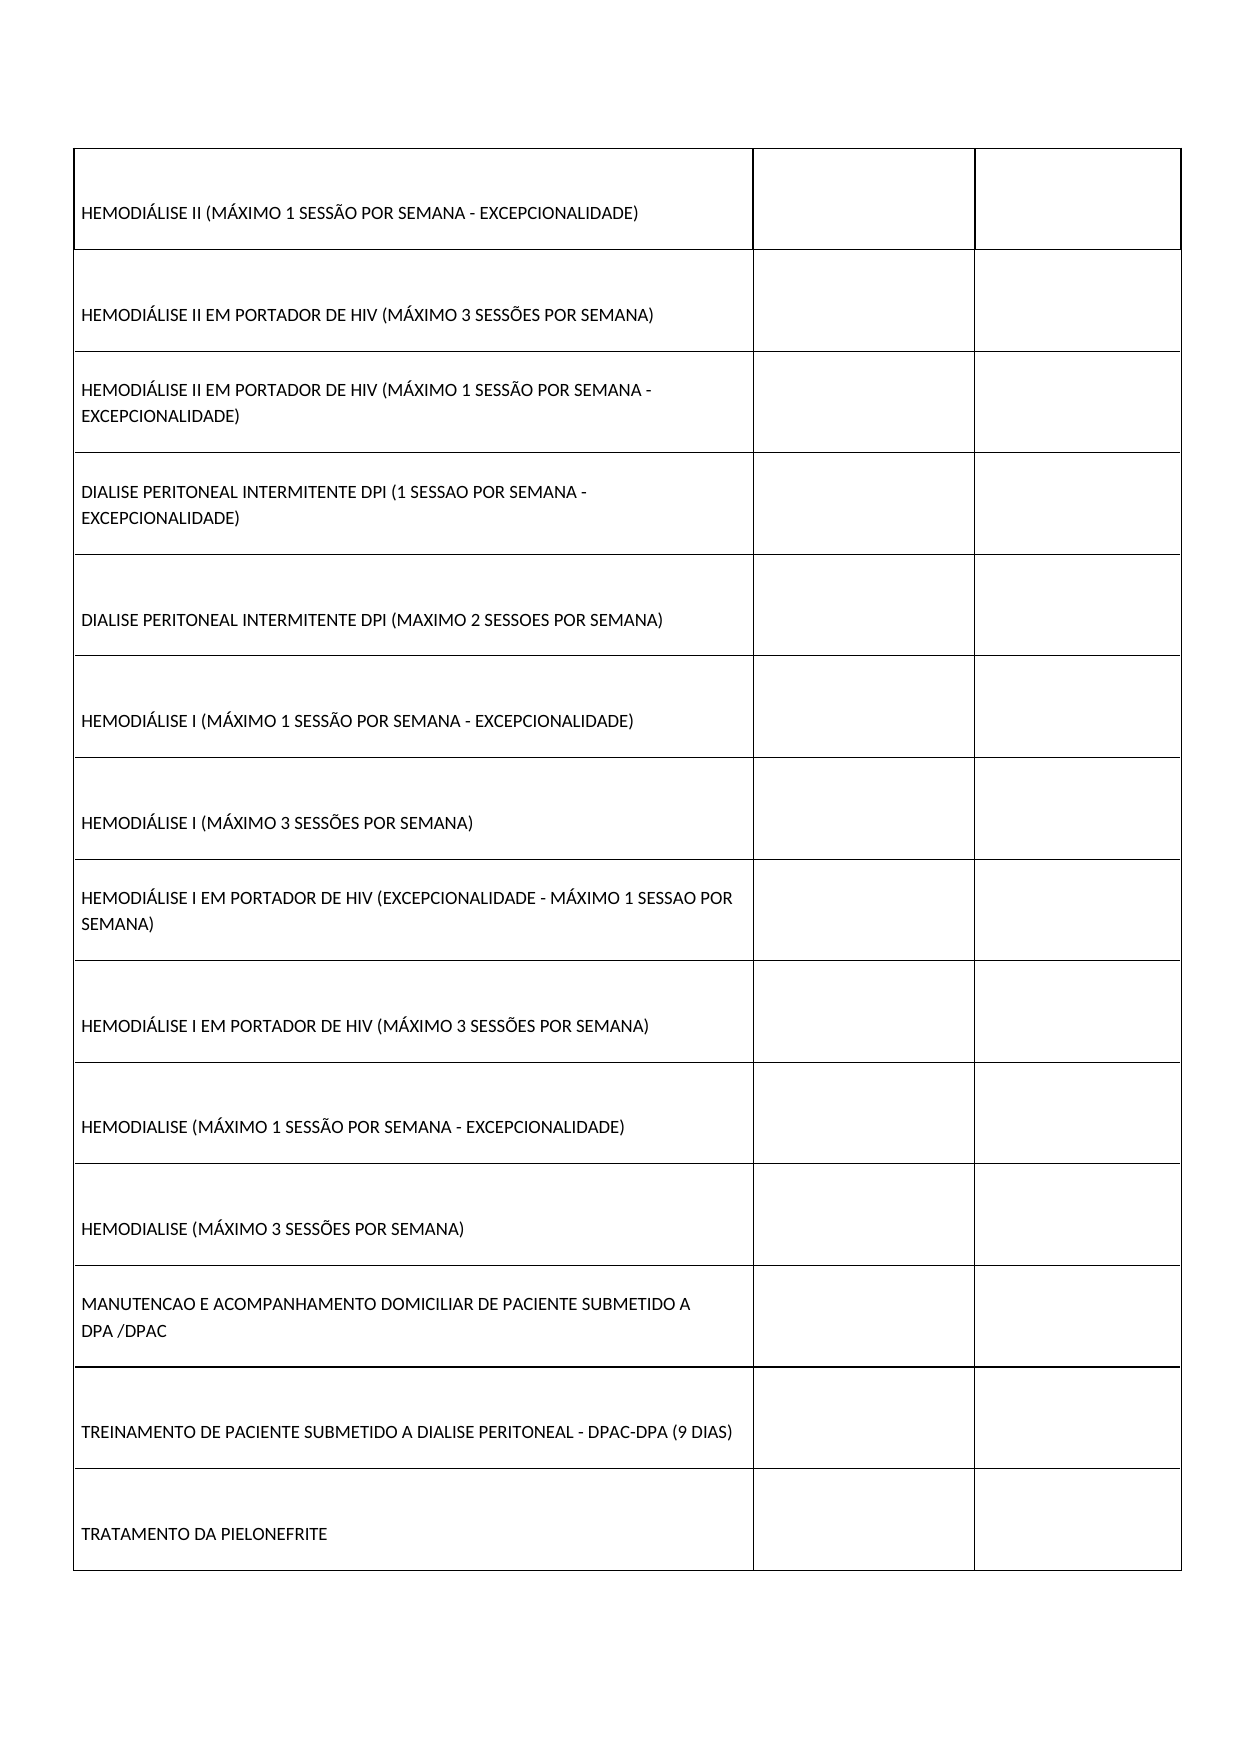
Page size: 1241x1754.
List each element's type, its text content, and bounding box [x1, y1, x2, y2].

table_cell [754, 1063, 974, 1163]
table_cell [754, 250, 974, 351]
table_cell [975, 859, 1181, 960]
table_cell HEMODIALISE (MÁXIMO 3 SESSÕES POR SEMANA) [74, 1163, 753, 1265]
table_cell [754, 555, 974, 655]
table_cell HEMODIÁLISE II EM PORTADOR DE HIV (MÁXIMO 1 SESSÃO POR SEMANA - EXCEPCIONALIDADE) [74, 351, 753, 452]
table_cell [754, 1469, 974, 1569]
table_cell HEMODIÁLISE I EM PORTADOR DE HIV (MÁXIMO 3 SESSÕES POR SEMANA) [74, 960, 753, 1062]
table_cell [975, 554, 1181, 655]
table_cell [976, 149, 1180, 249]
table_cell HEMODIALISE (MÁXIMO 1 SESSÃO POR SEMANA - EXCEPCIONALIDADE) [74, 1062, 753, 1163]
table_cell HEMODIÁLISE II (MÁXIMO 1 SESSÃO POR SEMANA - EXCEPCIONALIDADE) [75, 149, 752, 249]
table_cell MANUTENCAO E ACOMPANHAMENTO DOMICILIAR DE PACIENTE SUBMETIDO A DPA /DPAC [74, 1265, 753, 1366]
table_cell [754, 656, 974, 757]
table_cell [754, 758, 974, 858]
table_cell [754, 352, 974, 452]
table_cell [754, 1368, 974, 1468]
table_cell [754, 961, 974, 1062]
table_cell HEMODIÁLISE I (MÁXIMO 3 SESSÕES POR SEMANA) [74, 757, 753, 858]
table_cell [975, 960, 1181, 1062]
table_cell [975, 250, 1181, 351]
table_cell [975, 452, 1181, 554]
table_cell TRATAMENTO DA PIELONEFRITE [74, 1468, 753, 1569]
table_cell [754, 453, 974, 554]
table_cell [975, 757, 1181, 858]
table_cell [975, 1062, 1181, 1163]
table_cell DIALISE PERITONEAL INTERMITENTE DPI (MAXIMO 2 SESSOES POR SEMANA) [74, 554, 753, 655]
table_cell [754, 1164, 974, 1265]
table_cell [975, 351, 1181, 452]
table_cell [975, 655, 1181, 757]
table_cell [975, 1163, 1181, 1265]
table_cell HEMODIÁLISE I (MÁXIMO 1 SESSÃO POR SEMANA - EXCEPCIONALIDADE) [74, 655, 753, 757]
table_cell [754, 1266, 974, 1366]
table_cell [754, 860, 974, 960]
table_cell [975, 1468, 1181, 1569]
table_cell TREINAMENTO DE PACIENTE SUBMETIDO A DIALISE PERITONEAL - DPAC-DPA (9 DIAS) [74, 1366, 753, 1468]
table_cell DIALISE PERITONEAL INTERMITENTE DPI (1 SESSAO POR SEMANA -EXCEPCIONALIDADE) [74, 452, 753, 554]
table_cell [975, 1265, 1181, 1366]
table_cell HEMODIÁLISE I EM PORTADOR DE HIV (EXCEPCIONALIDADE - MÁXIMO 1 SESSAO POR SEMANA) [74, 859, 753, 960]
table_cell [754, 149, 974, 249]
table_cell [975, 1366, 1181, 1468]
table_cell HEMODIÁLISE II EM PORTADOR DE HIV (MÁXIMO 3 SESSÕES POR SEMANA) [74, 250, 753, 351]
